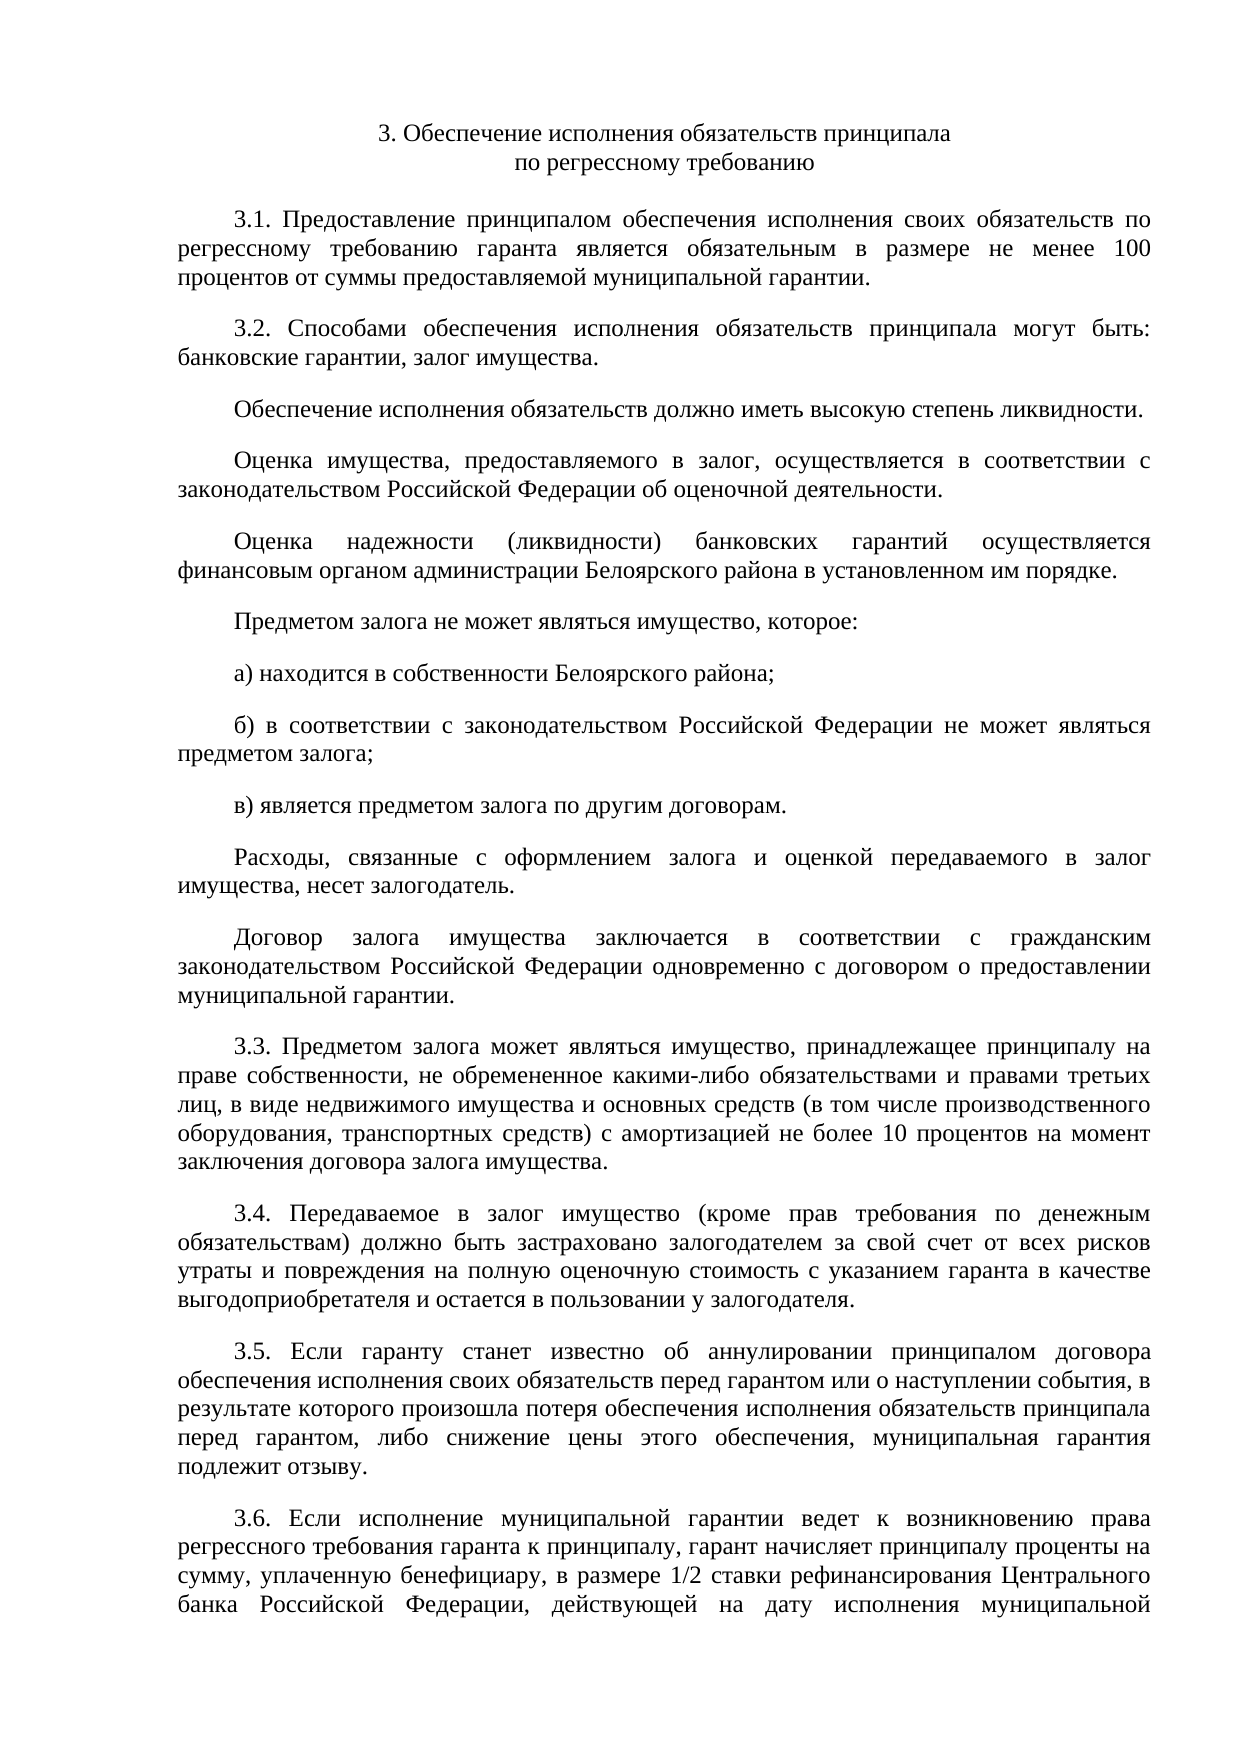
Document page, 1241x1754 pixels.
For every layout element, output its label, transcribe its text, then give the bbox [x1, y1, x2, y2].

text 3.3. Предметом залога может являться имущество, принадлежащее принципалу на праве собственности, не обремененное какими-либо обязательствами и правами третьих лиц, в виде недвижимого имущества и основных средств (в том числе производственного оборудования, транспортных средств) с амортизацией не более 10 процентов на момент заключения договора залога имущества. [177, 1031, 1152, 1175]
text 3.4. Передаваемое в залог имущество (кроме прав требования по денежным обязательствам) должно быть застраховано залогодателем за свой счет от всех рисков утраты и повреждения на полную оценочную стоимость с указанием гаранта в качестве выгодоприобретателя и остается в пользовании у залогодателя. [177, 1198, 1152, 1313]
text в) является предметом залога по другим договорам. [177, 790, 1152, 819]
text Предметом залога не может являться имущество, которое: [177, 606, 1152, 635]
text 3.2. Способами обеспечения исполнения обязательств принципала могут быть: банковские гарантии, залог имущества. [177, 313, 1152, 371]
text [177, 1503, 1152, 1618]
text Обеспечение исполнения обязательств должно иметь высокую степень ликвидности. [177, 394, 1152, 423]
text 3.5. Если гаранту станет известно об аннулировании принципалом договора обеспечения исполнения своих обязательств перед гарантом или о наступлении события, в результате которого произошла потеря обеспечения исполнения обязательств принципала перед гарантом, либо снижение цены этого обеспечения, муниципальная гарантия подлежит отзыву. [177, 1336, 1152, 1480]
text 3.1. Предоставление принципалом обеспечения исполнения своих обязательств по регрессному требованию гаранта является обязательным в размере не менее 100 процентов от суммы предоставляемой муниципальной гарантии. [177, 204, 1152, 291]
text б) в соответствии с законодательством Российской Федерации не может являться предметом залога; [177, 710, 1152, 767]
text Оценка надежности (ликвидности) банковских гарантий осуществляется финансовым органом администрации Белоярского района в установленном им порядке. [177, 526, 1152, 583]
text а) находится в собственности Белоярского района; [177, 658, 1152, 687]
text по регрессному требованию [177, 147, 1152, 176]
text Договор залога имущества заключается в соответствии с гражданским законодательством Российской Федерации одновременно с договором о предоставлении муниципальной гарантии. [177, 922, 1152, 1008]
text Расходы, связанные с оформлением залога и оценкой передаваемого в залог имущества, несет залогодатель. [177, 842, 1152, 899]
text 3. Обеспечение исполнения обязательств принципала [177, 118, 1152, 147]
text Оценка имущества, предоставляемого в залог, осуществляется в соответствии с законодательством Российской Федерации об оценочной деятельности. [177, 446, 1152, 503]
